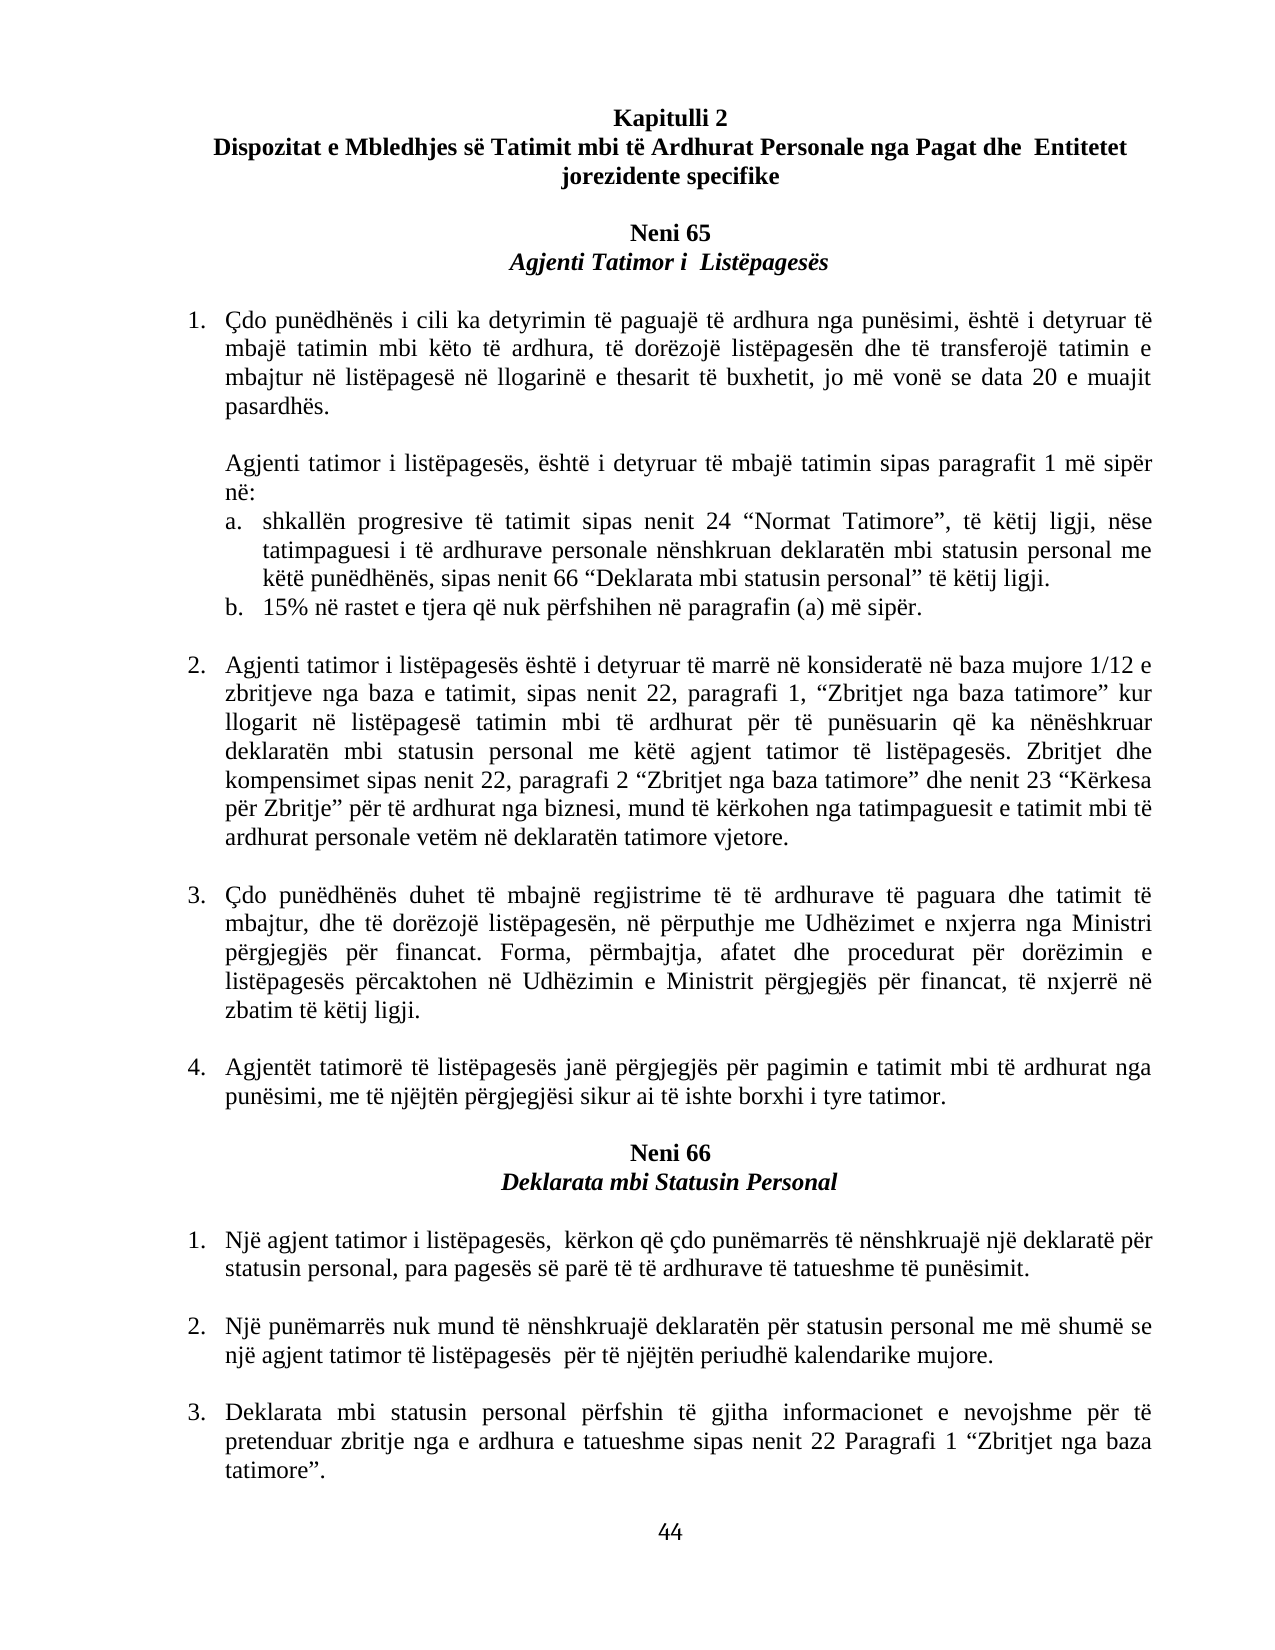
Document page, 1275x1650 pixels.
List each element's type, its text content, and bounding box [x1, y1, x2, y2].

list Një punëmarrës nuk mund të nënshkruajë deklaratën për statusin personal me më shumë se një agjent tatimor të listëpagesës për të njëjtën periudhë kalendarike mujore. [187, 1311, 1153, 1368]
text Neni 66 [187, 1138, 1153, 1167]
list shkallën progresive të tatimit sipas nenit 24 “Normat Tatimore”, të këtij ligji, nëse tatimpaguesi i të ardhurave personale nënshkruan deklaratën mbi statusin personal me këtë punëdhënës, sipas nenit 66 “Deklarata mbi statusin personal” të këtij ligji. [225, 506, 1153, 592]
list Çdo punëdhënës i cili ka detyrimin të paguajë të ardhura nga punësimi, është i detyruar të mbajë tatimin mbi këto të ardhura, të dorëzojë listëpagesën dhe të transferojë tatimin e mbajtur në listëpagesë në llogarinë e thesarit të buxhetit, jo më vonë se data 20 e muajit pasardhës. [187, 305, 1153, 420]
list Një agjent tatimor i listëpagesës, kërkon që çdo punëmarrës të nënshkruajë një deklaratë për statusin personal, para pagesës së parë të të ardhurave të tatueshme të punësimit. [187, 1225, 1153, 1282]
text Dispozitat e Mbledhjes së Tatimit mbi të Ardhurat Personale nga Pagat dhe Entitetet jorezidente specifike [187, 132, 1153, 190]
list Agjenti tatimor i listëpagesës është i detyruar të marrë në konsideratë në baza mujore 1/12 e zbritjeve nga baza e tatimit, sipas nenit 22, paragrafi 1, “Zbritjet nga baza tatimore” kur llogarit në listëpagesë tatimin mbi të ardhurat për të punësuarin që ka nënëshkruar deklaratën mbi statusin personal me këtë agjent tatimor të listëpagesës. Zbritjet dhe kompensimet sipas nenit 22, paragrafi 2 “Zbritjet nga baza tatimore” dhe nenit 23 “Kërkesa për Zbritje” për të ardhurat nga biznesi, mund të kërkohen nga tatimpaguesit e tatimit mbi të ardhurat personale vetëm në deklaratën tatimore vjetore. [187, 650, 1153, 851]
text Kapitulli 2 [187, 103, 1153, 132]
text Deklarata mbi Statusin Personal [187, 1167, 1153, 1196]
text Agjenti Tatimor i Listëpagesës [187, 247, 1153, 276]
text Neni 65 [187, 218, 1153, 247]
list 15% në rastet e tjera që nuk përfshihen në paragrafin (a) më sipër. [225, 592, 1153, 621]
list Çdo punëdhënës duhet të mbajnë regjistrime të të ardhurave të paguara dhe tatimit të mbajtur, dhe të dorëzojë listëpagesën, në përputhje me Udhëzimet e nxjerra nga Ministri përgjegjës për financat. Forma, përmbajtja, afatet dhe procedurat për dorëzimin e listëpagesës përcaktohen në Udhëzimin e Ministrit përgjegjës për financat, të nxjerrë në zbatim të këtij ligji. [187, 880, 1153, 1023]
list Agjenti tatimor i listëpagesës, është i detyruar të mbajë tatimin sipas paragrafit 1 më sipër në: [225, 448, 1153, 506]
list Agjentët tatimorë të listëpagesës janë përgjegjës për pagimin e tatimit mbi të ardhurat nga punësimi, me të njëjtën përgjegjësi sikur ai të ishte borxhi i tyre tatimor. [187, 1052, 1153, 1110]
list Deklarata mbi statusin personal përfshin të gjitha informacionet e nevojshme për të pretenduar zbritje nga e ardhura e tatueshme sipas nenit 22 Paragrafi 1 “Zbritjet nga baza tatimore”. [187, 1397, 1153, 1483]
